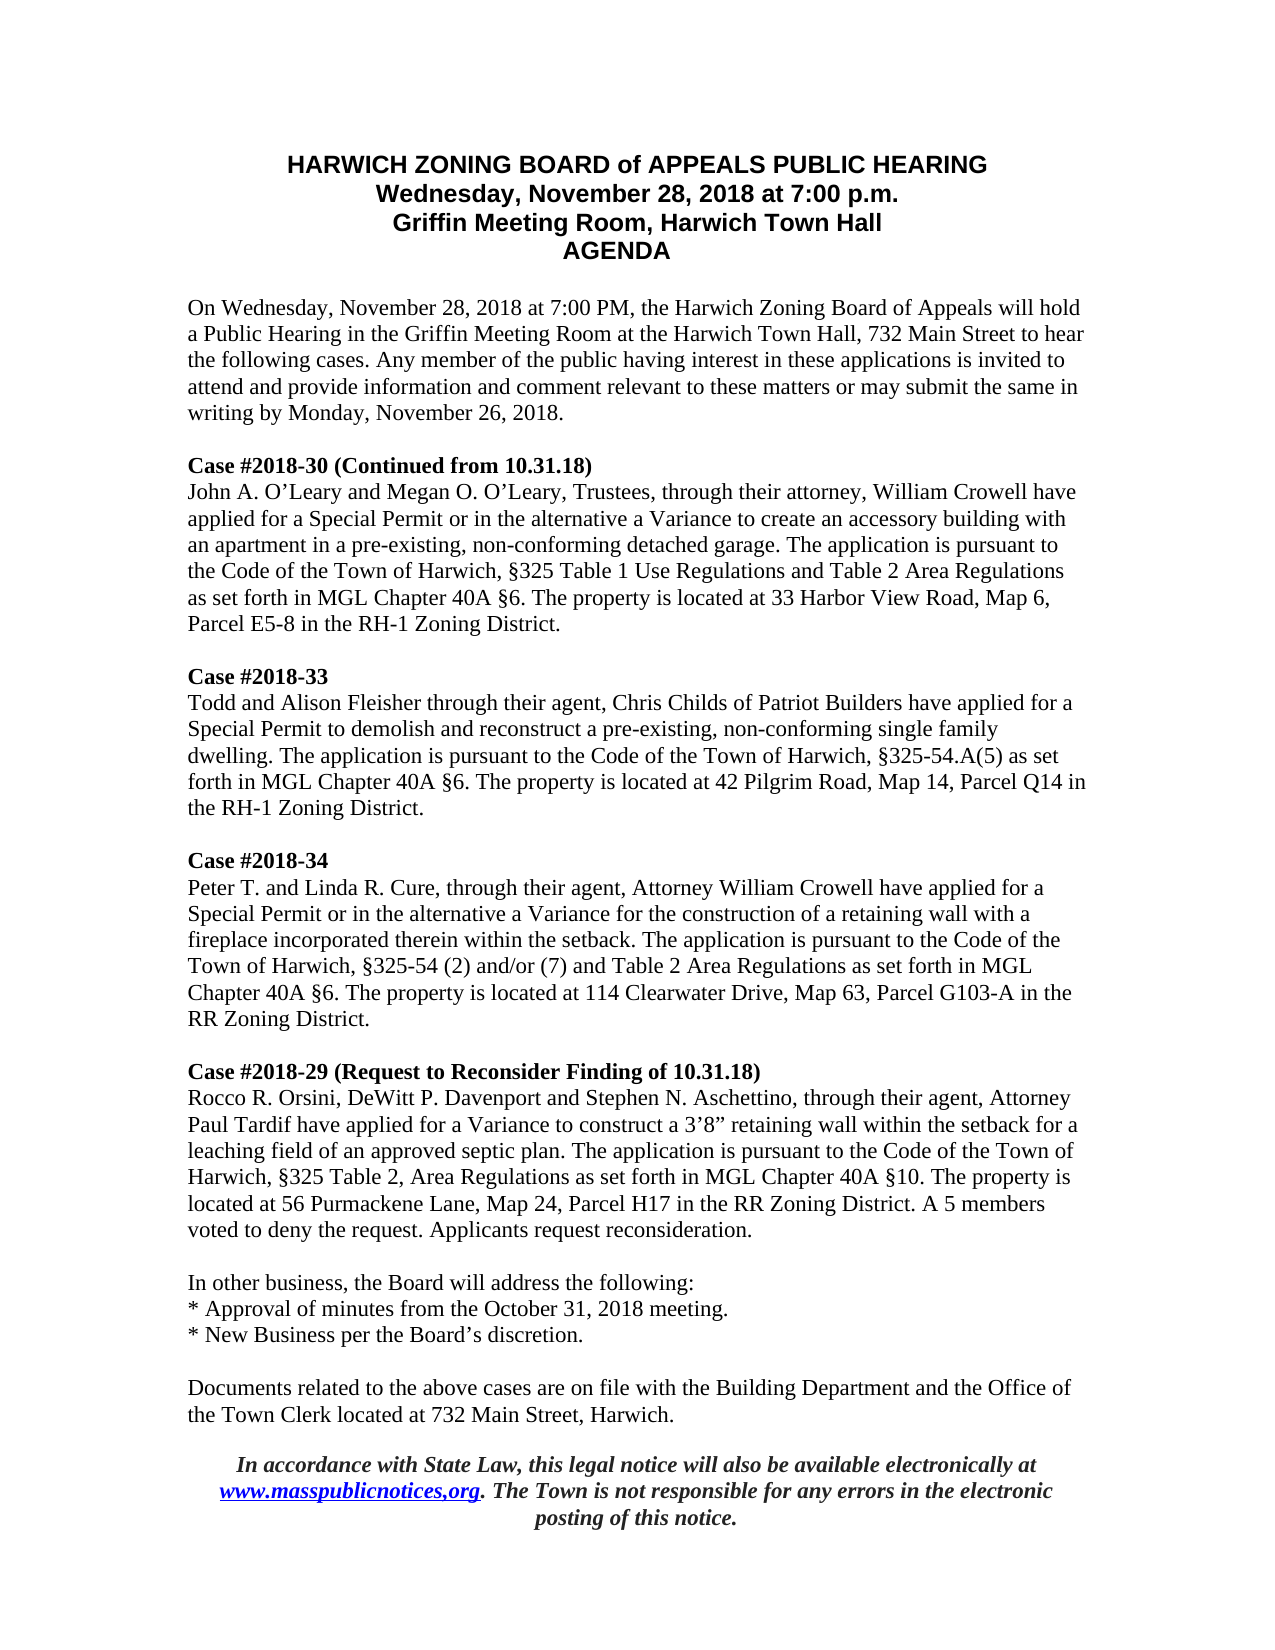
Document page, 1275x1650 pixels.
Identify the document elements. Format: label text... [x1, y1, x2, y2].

text Peter T. and Linda R. Cure, through their agent, Attorney William Crowell have applied for a Special Permit or in the alternative a Variance for the construction of a retaining wall with a fireplace incorporated therein within the setback. The application is pursuant to the Code of the Town of Harwich, §325-54 (2) and/or (7) and Table 2 Area Regulations as set forth in Chapter 40A §6. The property is located at 114 Clearwater Drive, Map 63, Parcel G103-A in the RR Zoning District. [187, 873, 1087, 1032]
text * New Business per the Board’s discretion. [187, 1322, 1087, 1348]
text HARWICH ZONING BOARD of APPEALS PUBLIC HEARING [187, 150, 1087, 179]
text On Wednesday, November 28, 2018 at , the Harwich Zoning Board of Appeals will hold a Public Hearing in the Griffin Meeting Room at the Harwich Town Hall, 732 Main Street to hear the following cases. Any member of the public having interest in these applications is invited to attend and provide information and comment relevant to these matters or may submit the same in writing by Monday, November 26, 2018. [187, 294, 1087, 426]
text Todd and Alison Fleisher through their agent, Chris Childs of Patriot Builders have applied for a Special Permit to demolish and reconstruct a pre-existing, non-conforming single family dwelling. The application is pursuant to the Code of the Town of Harwich, §325-54.A(5) as set forth in Chapter 40A §6. The property is located at 42 Pilgrim Road, Map 14, Parcel Q14 in the RH-1 Zoning District. [187, 689, 1087, 821]
text Case #2018-29 (Request to Reconsider Finding of 10.31.18) [187, 1058, 1087, 1084]
text Case #2018-34 [187, 847, 1087, 873]
text Documents related to the above cases are on file with the Building Department and the Office of the Town Clerk located at , Harwich. [187, 1374, 1087, 1427]
text In accordance with State Law, this legal notice will also be available electronically at www.masspublicnotices,org. The Town is not responsible for any errors in the electronic posting of this notice. [187, 1451, 1087, 1530]
text Case #2018-33 [187, 663, 1087, 689]
text Griffin Meeting Room, Harwich Town Hall [187, 207, 1087, 236]
text Wednesday, November 28, 2018 at [187, 179, 1087, 207]
text * Approval of minutes from the October 31, 2018 meeting. [187, 1295, 1087, 1322]
text John A. O’Leary and Megan O. O’Leary, Trustees, through their attorney, William Crowell have applied for a Special Permit or in the alternative a Variance to create an accessory building with an apartment in a pre-existing, non-conforming detached garage. The application is pursuant to the Code of the Town of Harwich, §325 Table 1 Use Regulations and Table 2 Area Regulations as set forth in Chapter 40A §6. The property is located at 33 Harbor View Road, Map 6, Parcel E5-8 in the RH-1 Zoning District. [187, 478, 1087, 636]
text Rocco R. Orsini, DeWitt P. Davenport and Stephen N. Aschettino, through their agent, Attorney Paul Tardif have applied for a Variance to construct a 3’8” retaining wall within the setback for a leaching field of an approved septic plan. The application is pursuant to the Code of the Town of Harwich, §325 Table 2, Area Regulations as set forth in Chapter 40A §10. The property is located at 56 Purmackene Lane, Map 24, Parcel H17 in the RR Zoning District. A 5 members voted to deny the request. Applicants request reconsideration. [187, 1084, 1087, 1242]
text AGENDA [487, 236, 1087, 265]
text In other business, the Board will address the following: [187, 1269, 1087, 1295]
text Case #2018-30 (Continued from 10.31.18) [187, 452, 1087, 478]
